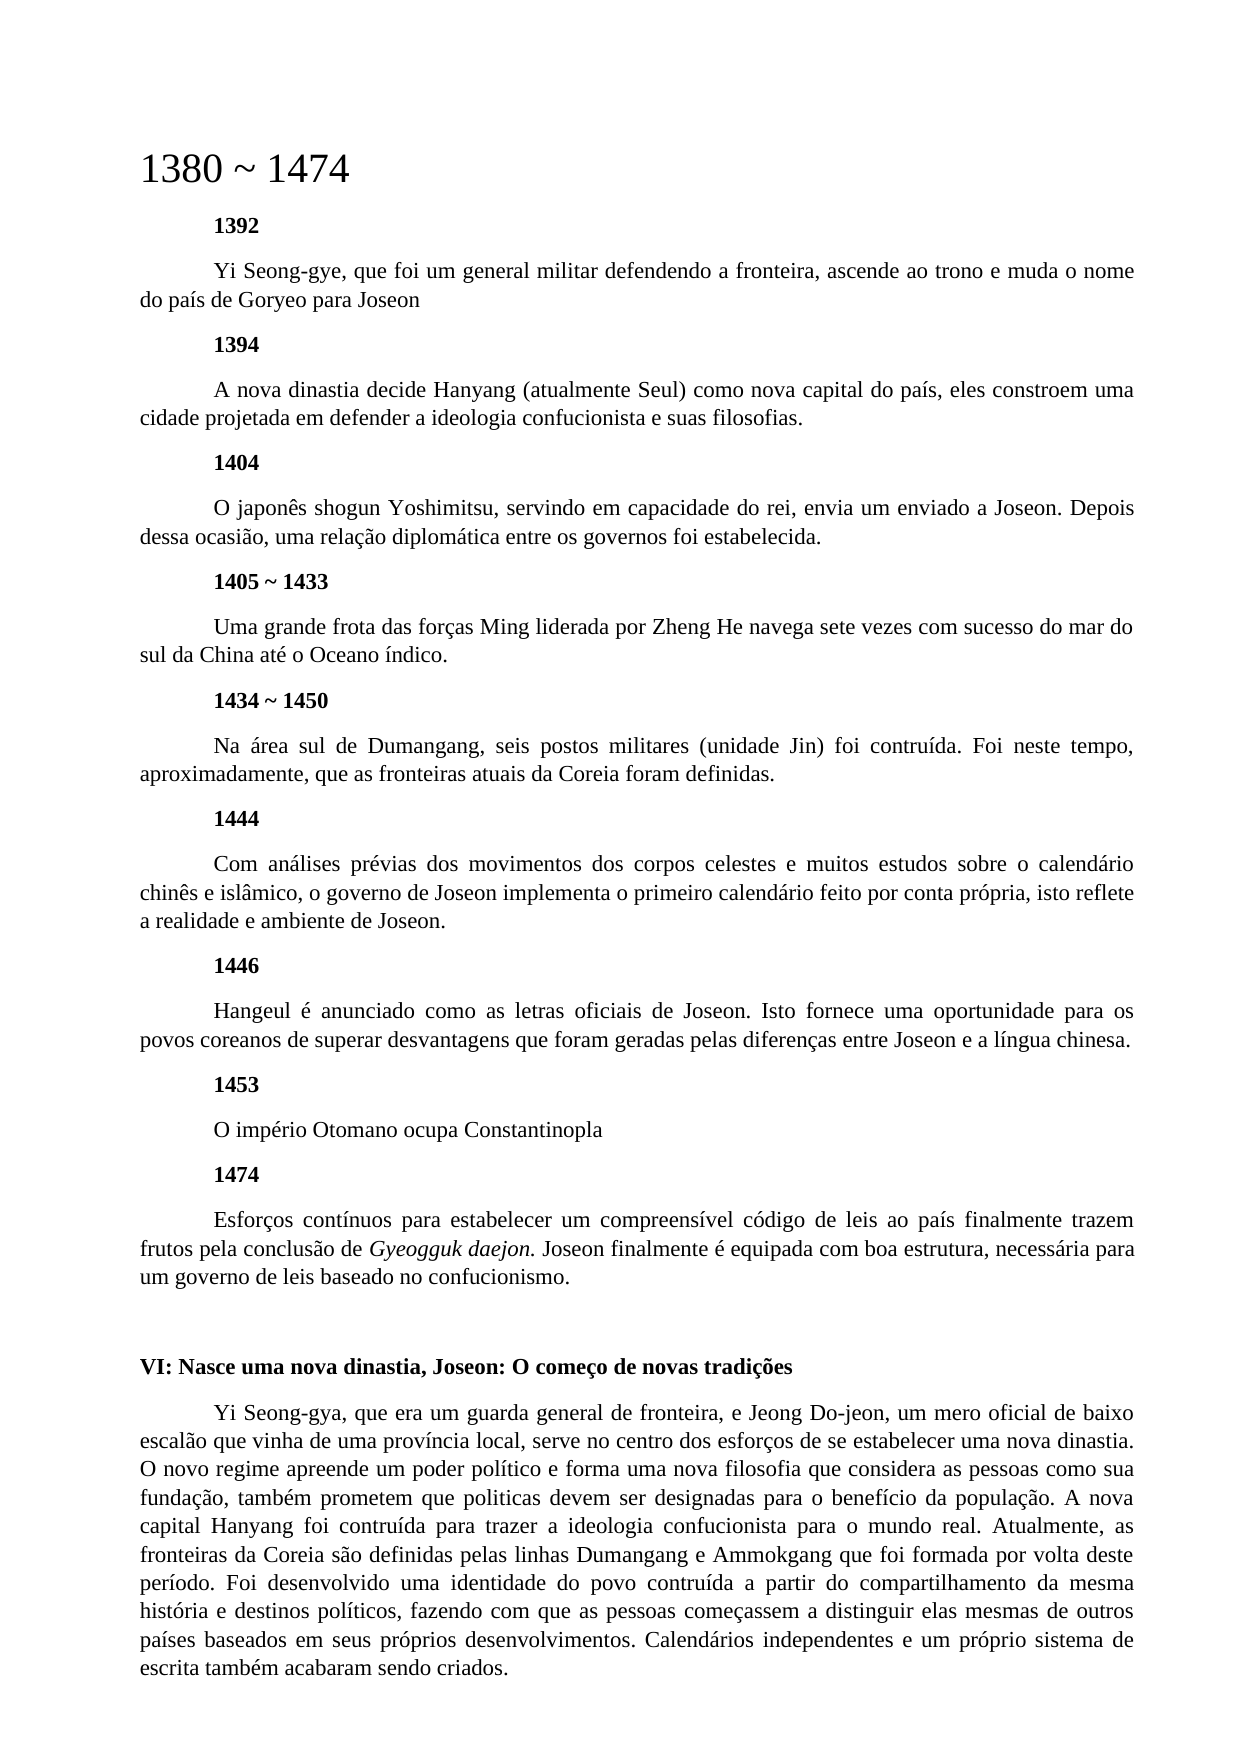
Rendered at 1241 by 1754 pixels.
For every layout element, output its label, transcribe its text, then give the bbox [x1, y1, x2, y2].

text Na área sul de Dumangang, seis postos militares (unidade Jin) foi contruída. Foi neste tempo, aproximadamente, que as fronteiras atuais da Coreia foram definidas. [139, 732, 1136, 787]
text O japonês shogun Yoshimitsu, servindo em capacidade do rei, envia um enviado a Joseon. Depois dessa ocasião, uma relação diplomática entre os governos foi estabelecida. [139, 494, 1136, 549]
text Yi Seong-gye, que foi um general militar defendendo a fronteira, ascende ao trono e muda o nome do país de Goryeo para Joseon [139, 257, 1136, 312]
text 1453 [139, 1071, 1136, 1097]
text Hangeul é anunciado como as letras oficiais de Joseon. Isto fornece uma oportunidade para os povos coreanos de superar desvantagens que foram geradas pelas diferenças entre Joseon e a língua chinesa. [139, 997, 1136, 1052]
text Com análises prévias dos movimentos dos corpos celestes e muitos estudos sobre o calendário chinês e islâmico, o governo de Joseon implementa o primeiro calendário feito por conta própria, isto reflete a realidade e ambiente de Joseon. [139, 850, 1136, 934]
text 1434 ~ 1450 [139, 687, 1136, 713]
text Esforços contínuos para estabelecer um compreensível código de leis ao país finalmente trazem frutos pela conclusão de Gyeogguk daejon. Joseon finalmente é equipada com boa estrutura, necessária para um governo de leis baseado no confucionismo. [139, 1206, 1136, 1289]
text A nova dinastia decide Hanyang (atualmente Seul) como nova capital do país, eles constroem uma cidade projetada em defender a ideologia confucionista e suas filosofias. [139, 376, 1136, 431]
text 1380 ~ 1474 [139, 144, 1136, 192]
text 1446 [139, 952, 1136, 979]
text 1444 [139, 805, 1136, 832]
text 1392 [139, 212, 1136, 238]
text 1394 [139, 331, 1136, 357]
text 1405 ~ 1433 [139, 568, 1136, 594]
text Uma grande frota das forças Ming liderada por Zheng He navega sete vezes com sucesso do mar do sul da China até o Oceano índico. [139, 613, 1136, 668]
text O império Otomano ocupa Constantinopla [139, 1116, 1136, 1142]
text 1404 [139, 449, 1136, 476]
text VI: Nasce uma nova dinastia, Joseon: O começo de novas tradições [139, 1353, 1136, 1380]
text Yi Seong-gya, que era um guarda general de fronteira, e Jeong Do-jeon, um mero oficial de baixo escalão que vinha de uma província local, serve no centro dos esforços de se estabelecer uma nova dinastia. O novo regime apreende um poder político e forma uma nova filosofia que considera as pessoas como sua fundação, também prometem que politicas devem ser designadas para o benefício da população. A nova capital Hanyang foi contruída para trazer a ideologia confucionista para o mundo real. Atualmente, as fronteiras da Coreia são definidas pelas linhas Dumangang e Ammokgang que foi formada por volta deste período. Foi desenvolvido uma identidade do povo contruída a partir do compartilhamento da mesma história e destinos políticos, fazendo com que as pessoas começassem a distinguir elas mesmas de outros países baseados em seus próprios desenvolvimentos. Calendários independentes e um próprio sistema de escrita também acabaram sendo criados. [139, 1398, 1136, 1681]
text 1474 [139, 1161, 1136, 1188]
